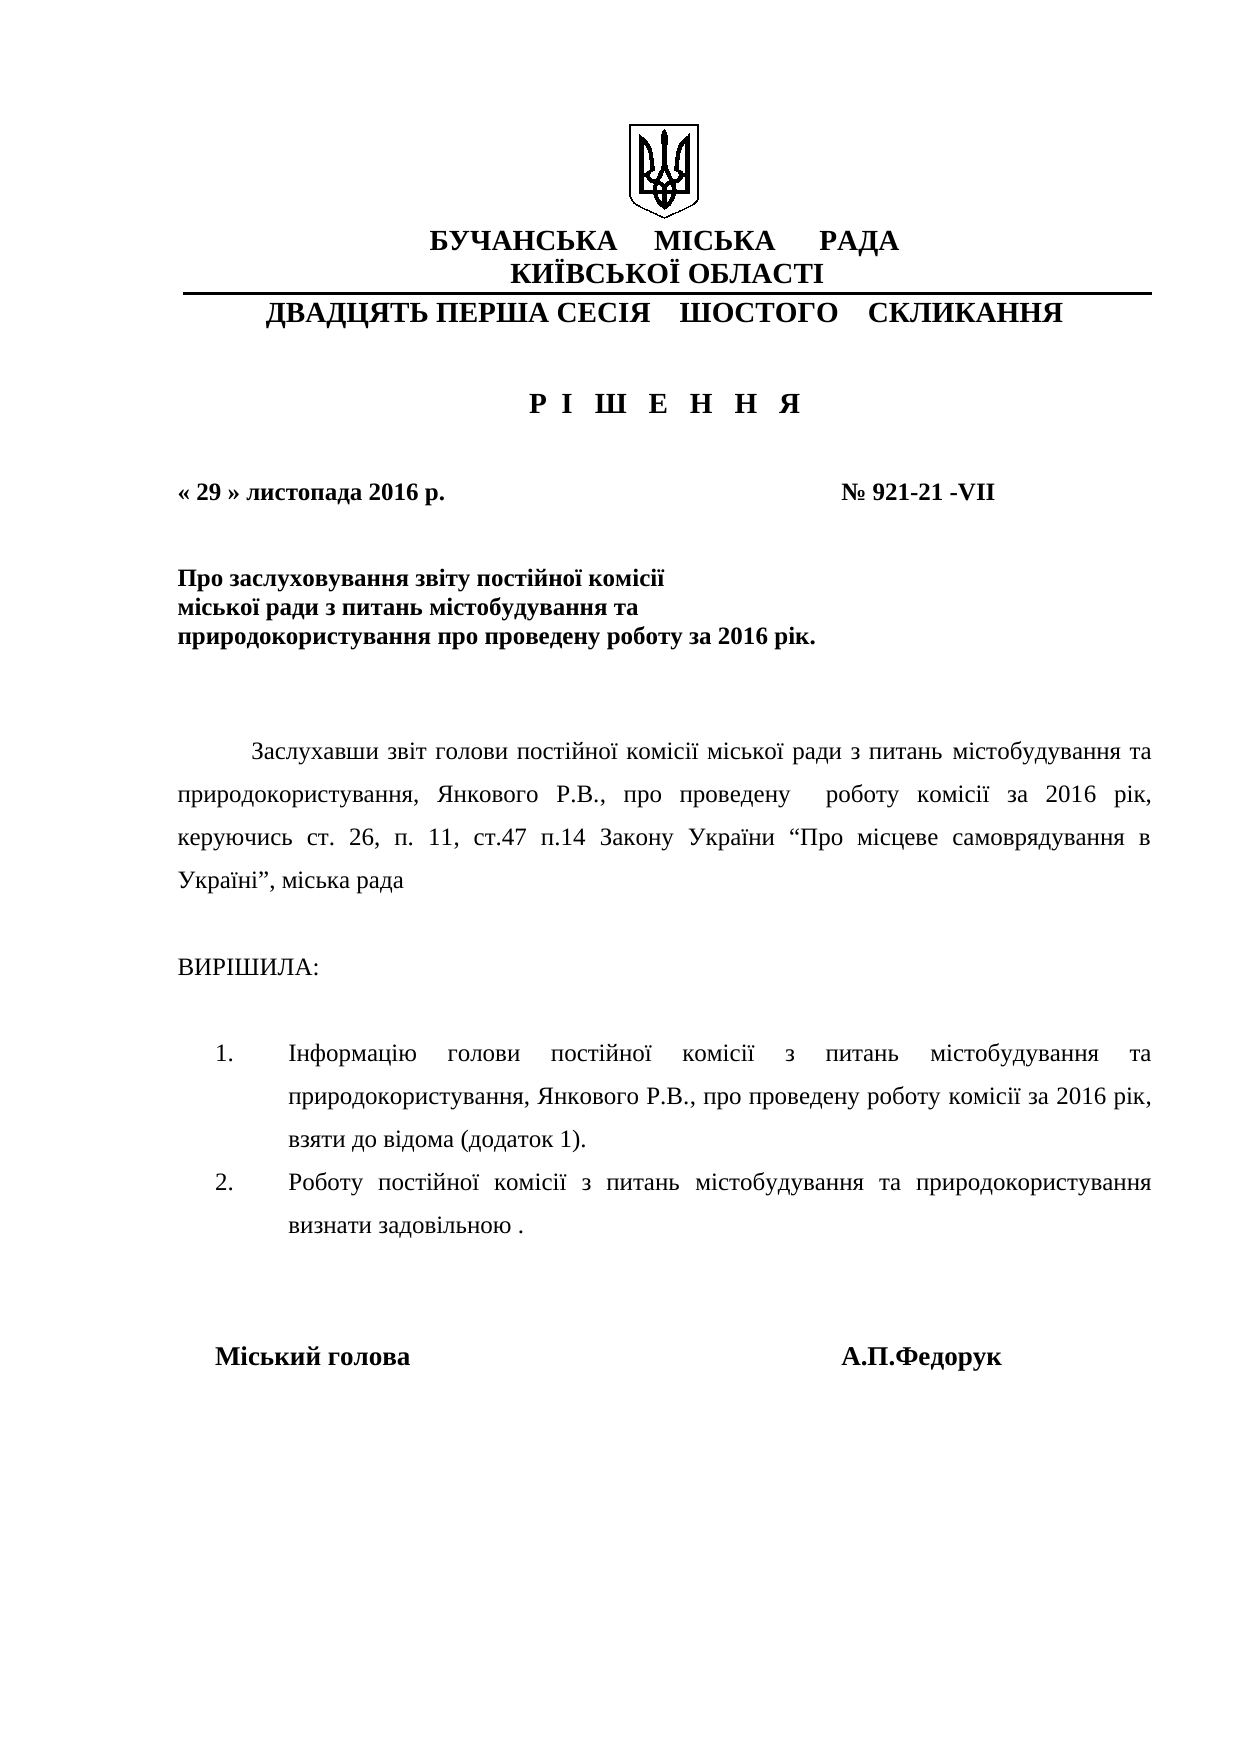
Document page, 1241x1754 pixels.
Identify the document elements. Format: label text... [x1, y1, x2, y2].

text Про заслуховування звіту постійної комісії [177, 563, 1152, 592]
text БУЧАНСЬКА МІСЬКА РАДА [177, 223, 1152, 256]
text ВИРІШИЛА: [177, 952, 1152, 980]
text Міський голова А.П.Федорук [177, 1340, 1152, 1371]
list Роботу постійної комісії з питань містобудування та природокористування визнати задовільною . [215, 1167, 1152, 1239]
text ДВАДЦЯТЬ ПЕРША СЕСІЯ ШОСТОГО СКЛИКАННЯ [177, 295, 1152, 329]
subtitle КИЇВСЬКОЇ ОБЛАСТІ [183, 256, 1152, 292]
text природокористування про проведену роботу за 2016 рік. [177, 621, 1152, 650]
subtitle « 29 » листопада 2016 р. № 921-21 -VІІ [177, 477, 1152, 506]
list Інформацію голови постійної комісії з питань містобудування та природокористування, Янкового Р.В., про проведену роботу комісії за 2016 рік, взяти до відома (додаток 1). [215, 1038, 1152, 1153]
subtitle Р І Ш Е Н Н Я [177, 386, 1152, 420]
text Заслухавши звіт голови постійної комісії міської ради з питань містобудування та природокористування, Янкового Р.В., про проведену роботу комісії за 2016 рік, керуючись ст. 26, п. 11, ст.47 п.14 Закону України “Про місцеве самоврядування в Україні”, міська рада [177, 736, 1152, 894]
text міської ради з питань містобудування та [177, 592, 1152, 621]
